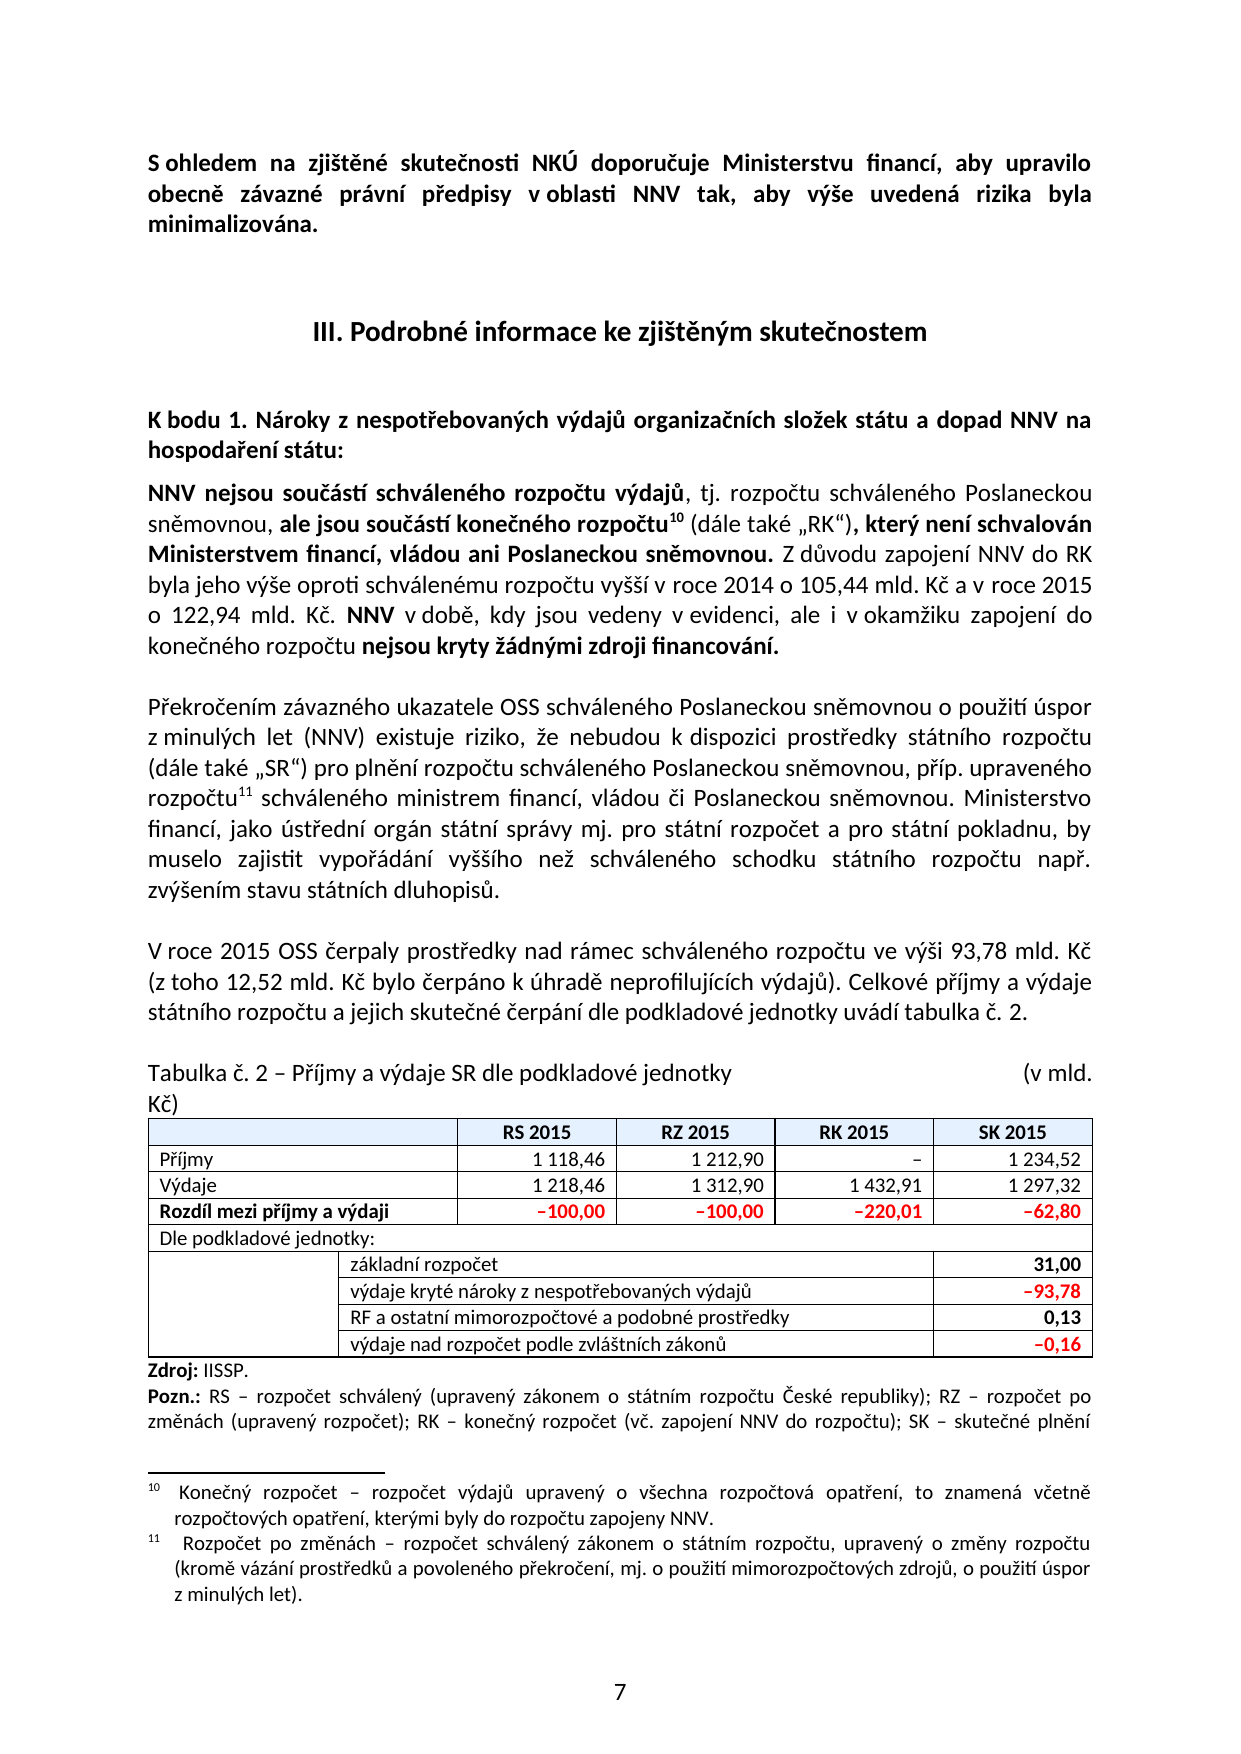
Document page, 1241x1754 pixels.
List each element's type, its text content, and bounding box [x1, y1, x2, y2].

text V roce 2015 OSS čerpaly prostředky nad rámec schváleného rozpočtu ve výši 93,78 mld. Kč (z toho 12,52 mld. Kč bylo čerpáno k úhradě neprofilujících výdajů). Celkové příjmy a výdaje státního rozpočtu a jejich skutečné čerpání dle podkladové jednotky uvádí tabulka č. 2. [148, 935, 1093, 1027]
table_cell 1 212,90 [617, 1146, 774, 1171]
table_cell výdaje nad rozpočet podle zvláštních zákonů [339, 1331, 933, 1356]
table_cell 1 312,90 [617, 1172, 774, 1198]
table_cell 1 297,32 [934, 1172, 1092, 1198]
table_cell 31,00 [934, 1252, 1092, 1277]
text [148, 1383, 1093, 1434]
table_header [149, 1119, 457, 1145]
table_cell [149, 1252, 338, 1356]
table_cell 1 118,46 [458, 1146, 616, 1171]
table_cell –0,16 [934, 1331, 1092, 1356]
table_cell základní rozpočet [339, 1252, 933, 1277]
table_cell –93,78 [934, 1278, 1092, 1303]
table_header RS 2015 [458, 1119, 616, 1145]
table_cell 1 218,46 [458, 1172, 616, 1198]
table_cell 1 432,91 [776, 1172, 933, 1198]
table_cell Rozdíl mezi příjmy a výdaji [149, 1199, 457, 1224]
table_cell Dle podkladové jednotky: [149, 1225, 1092, 1251]
table_cell 0,13 [934, 1305, 1092, 1330]
table_cell –100,00 [617, 1199, 774, 1224]
text Tabulka č. 2 – Příjmy a výdaje SR dle podkladové jednotky (v mld. Kč) [148, 1057, 1093, 1118]
table_cell 1 234,52 [934, 1146, 1092, 1171]
text NNV nejsou součástí schváleného rozpočtu výdajů, tj. rozpočtu schváleného Poslaneckou sněmovnou, ale jsou součástí konečného rozpočtu (dále také „RK“), který není schvalován Ministerstvem financí, vládou ani Poslaneckou sněmovnou. Z důvodu zapojení NNV do RK byla jeho výše oproti schválenému rozpočtu vyšší v roce 2014 o 105,44 mld. Kč a v roce 2015 o 122,94 mld. Kč. NNV v době, kdy jsou vedeny v evidenci, ale i v okamžiku zapojení do konečného rozpočtu nejsou kryty žádnými zdroji financování. [148, 477, 1093, 661]
table_cell – [776, 1146, 933, 1171]
table_header RK 2015 [776, 1119, 933, 1145]
table_cell –100,00 [458, 1199, 616, 1224]
table_cell výdaje kryté nároky z nespotřebovaných výdajů [339, 1278, 933, 1303]
text Překročením závazného ukazatele OSS schváleného Poslaneckou sněmovnou o použití úspor z minulých let (NNV) existuje riziko, že nebudou k dispozici prostředky státního rozpočtu (dále také „SR“) pro plnění rozpočtu schváleného Poslaneckou sněmovnou, příp. upraveného rozpočtu schváleného ministrem financí, vládou či Poslaneckou sněmovnou. Ministerstvo financí, jako ústřední orgán státní správy mj. pro státní rozpočet a pro státní pokladnu, by muselo zajistit vypořádání vyššího než schváleného schodku státního rozpočtu např. zvýšením stavu státních dluhopisů. [148, 691, 1093, 905]
table_cell Příjmy [149, 1146, 457, 1171]
table_header RZ 2015 [617, 1119, 774, 1145]
table_cell –220,01 [776, 1199, 933, 1224]
text S ohledem na zjištěné skutečnosti NKÚ doporučuje Ministerstvu financí, aby upravilo obecně závazné právní předpisy v oblasti NNV tak, aby výše uvedená rizika byla minimalizována. [148, 148, 1093, 239]
table_cell –62,80 [934, 1199, 1092, 1224]
table_header SK 2015 [934, 1119, 1092, 1145]
table_cell Výdaje [149, 1172, 457, 1198]
subtitle K bodu 1. Nároky z nespotřebovaných výdajů organizačních složek státu a dopad NNV na hospodaření státu: [148, 404, 1093, 465]
text Zdroj: IISSP. [148, 1358, 1093, 1383]
subtitle III. Podrobné informace ke zjištěným skutečnostem [148, 313, 1093, 348]
table_cell RF a ostatní mimorozpočtové a podobné prostředky [339, 1305, 933, 1330]
